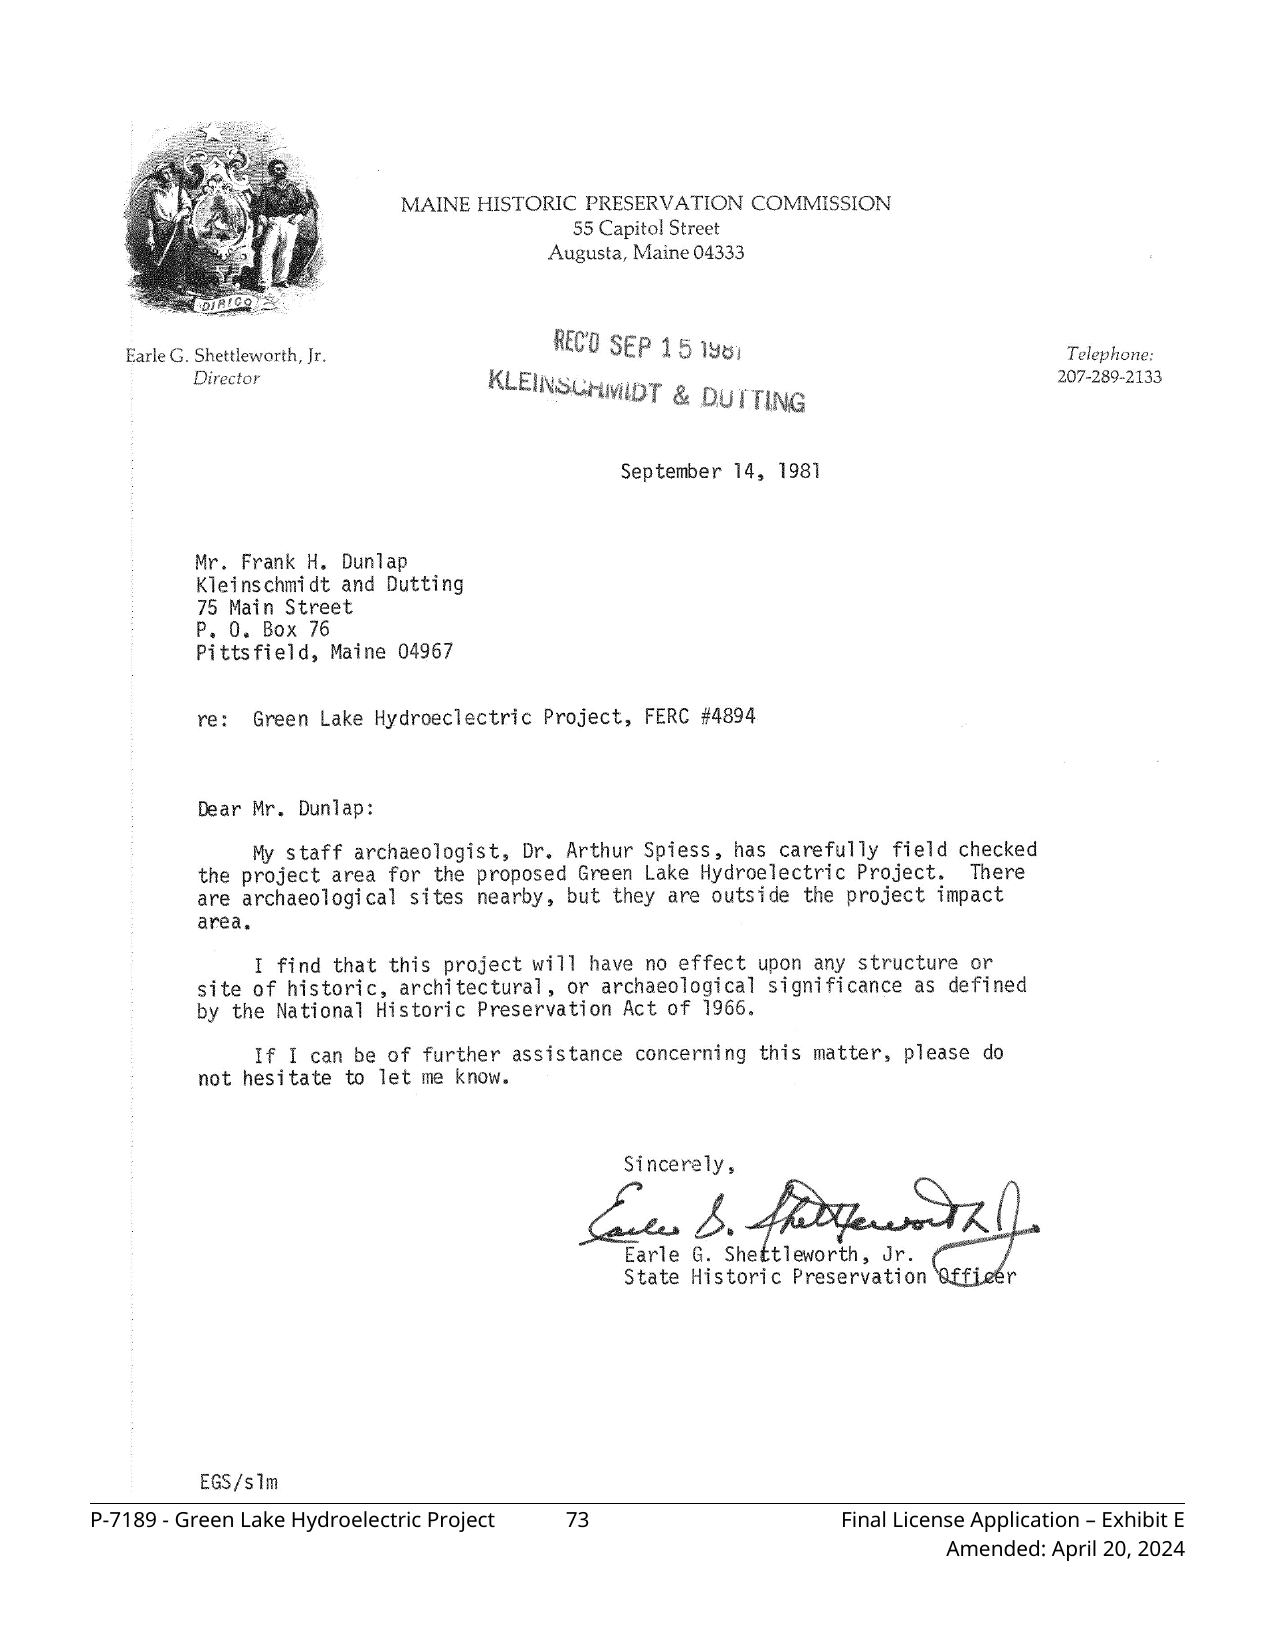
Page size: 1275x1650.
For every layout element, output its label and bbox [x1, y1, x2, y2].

picture [105, 121, 1170, 1502]
